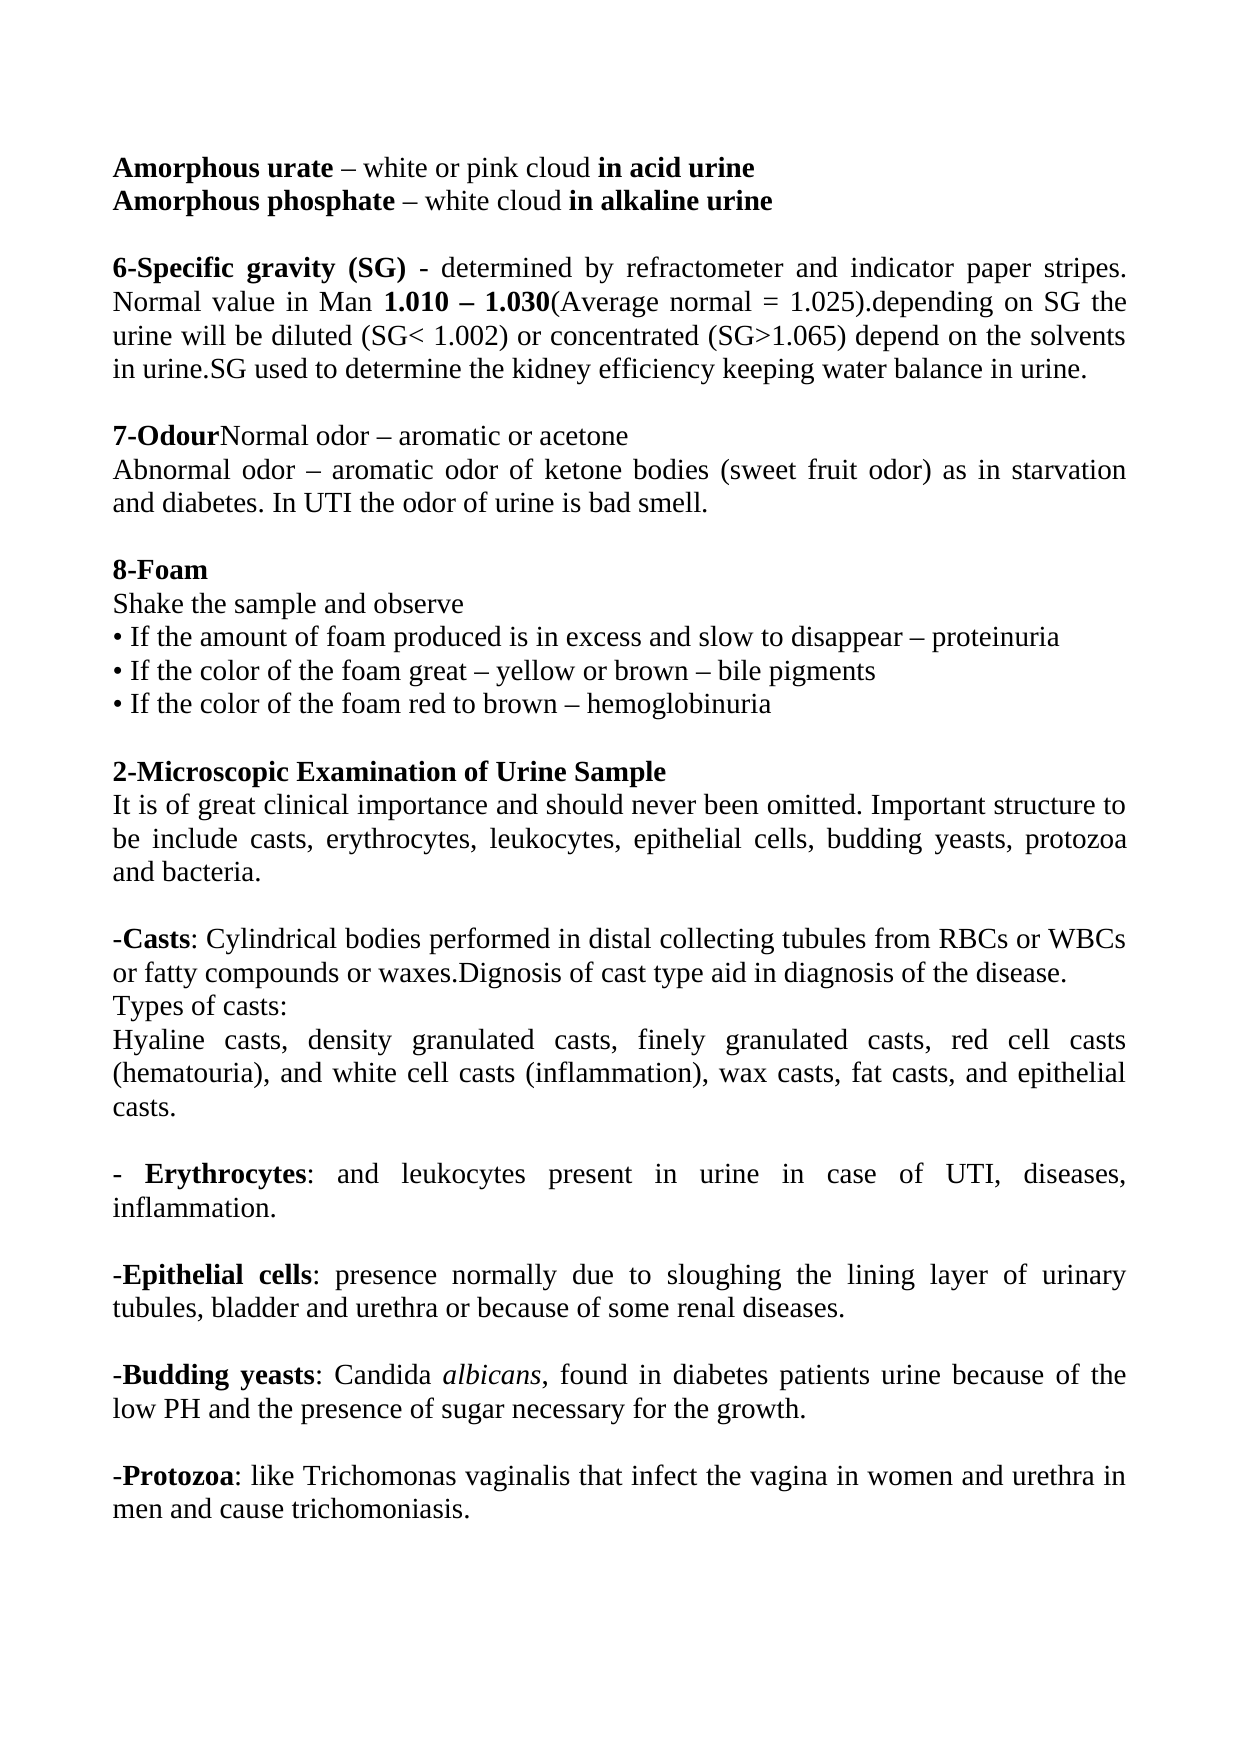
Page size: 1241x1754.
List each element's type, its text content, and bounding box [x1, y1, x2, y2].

text 2-Microscopic Examination of Urine Sample [112, 754, 1128, 787]
text Amorphous phosphate – white cloud in alkaline urine [112, 183, 1128, 217]
text -Epithelial cells: presence normally due to sloughing the lining layer of urinary tubules, bladder and urethra or because of some renal diseases. [112, 1257, 1128, 1324]
text -Budding yeasts: Candida albicans, found in diabetes patients urine because of the low PH and the presence of sugar necessary for the growth. [112, 1357, 1128, 1424]
text Abnormal odor – aromatic odor of ketone bodies (sweet fruit odor) as in starvation and diabetes. In UTI the odor of urine is bad smell. [112, 452, 1128, 519]
text • If the color of the foam red to brown – hemoglobinuria [112, 687, 1128, 720]
text 7-OdourNormal odor – aromatic or acetone [112, 418, 1128, 452]
text -Protozoa: like Trichomonas vaginalis that infect the vagina in women and urethra in men and cause trichomoniasis. [112, 1458, 1128, 1525]
text • If the amount of foam produced is in excess and slow to disappear – proteinuria [112, 619, 1128, 653]
text • If the color of the foam great – yellow or brown – bile pigments [112, 653, 1128, 687]
text 8-Foam [112, 552, 1128, 586]
text It is of great clinical importance and should never been omitted. Important structure to be include casts, erythrocytes, leukocytes, epithelial cells, budding yeasts, protozoa and bacteria. [112, 787, 1128, 888]
text - Erythrocytes: and leukocytes present in urine in case of UTI, diseases, inflammation. [112, 1156, 1128, 1223]
text -Casts: Cylindrical bodies performed in distal collecting tubules from RBCs or WBCs or fatty compounds or waxes.Dignosis of cast type aid in diagnosis of the disease. [112, 921, 1128, 988]
text Amorphous urate – white or pink cloud in acid urine [112, 150, 1128, 183]
text Hyaline casts, density granulated casts, finely granulated casts, red cell casts (hematouria), and white cell casts (inflammation), wax casts, fat casts, and epithelial casts. [112, 1022, 1128, 1123]
text Shake the sample and observe [112, 586, 1128, 619]
text Types of casts: [112, 988, 1128, 1022]
text 6-Specific gravity (SG) - determined by refractometer and indicator paper stripes. Normal value in Man 1.010 – 1.030(Average normal = 1.025).depending on SG the urine will be diluted (SG˂ 1.002) or concentrated (SG˃1.065) depend on the solvents in urine.SG used to determine the kidney efficiency keeping water balance in urine. [112, 251, 1128, 385]
